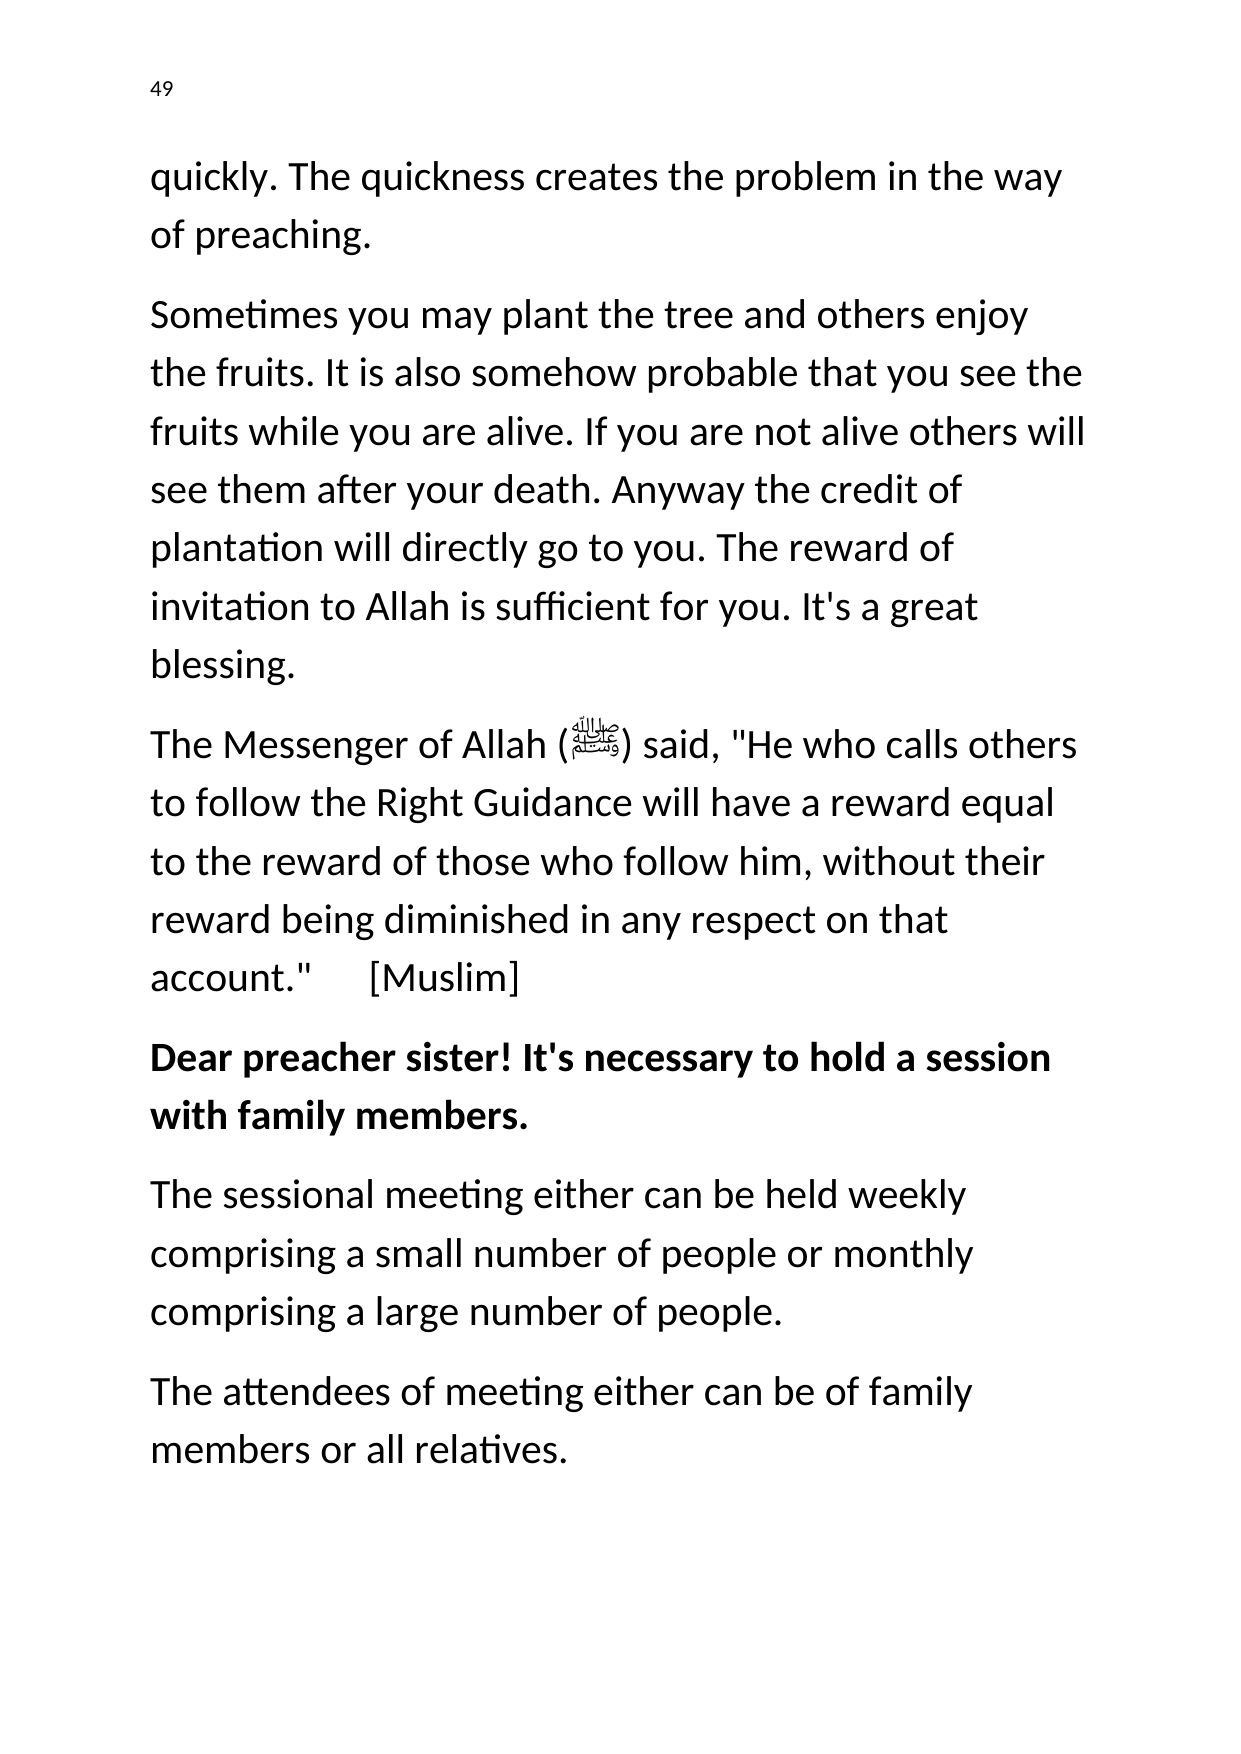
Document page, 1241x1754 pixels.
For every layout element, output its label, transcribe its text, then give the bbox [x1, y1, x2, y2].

text The Messenger of Allah (ﷺ) said, "He who calls others to follow the Right Guidance will have a reward equal to the reward of those who follow him, without their reward being diminished in any respect on that account." [Muslim] [150, 718, 1090, 1002]
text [150, 150, 1090, 259]
text The attendees of meeting either can be of family members or all relatives. [150, 1364, 1090, 1474]
text Dear preacher sister! It's necessary to hold a session with family members. [150, 1031, 1090, 1140]
text The sessional meeting either can be held weekly comprising a small number of people or monthly comprising a large number of people. [150, 1168, 1090, 1336]
text Sometimes you may plant the tree and others enjoy the fruits. It is also somehow probable that you see the fruits while you are alive. If you are not alive others will see them after your death. Anyway the credit of plantation will directly go to you. The reward of invitation to Allah is sufficient for you. It's a great blessing. [150, 288, 1090, 689]
